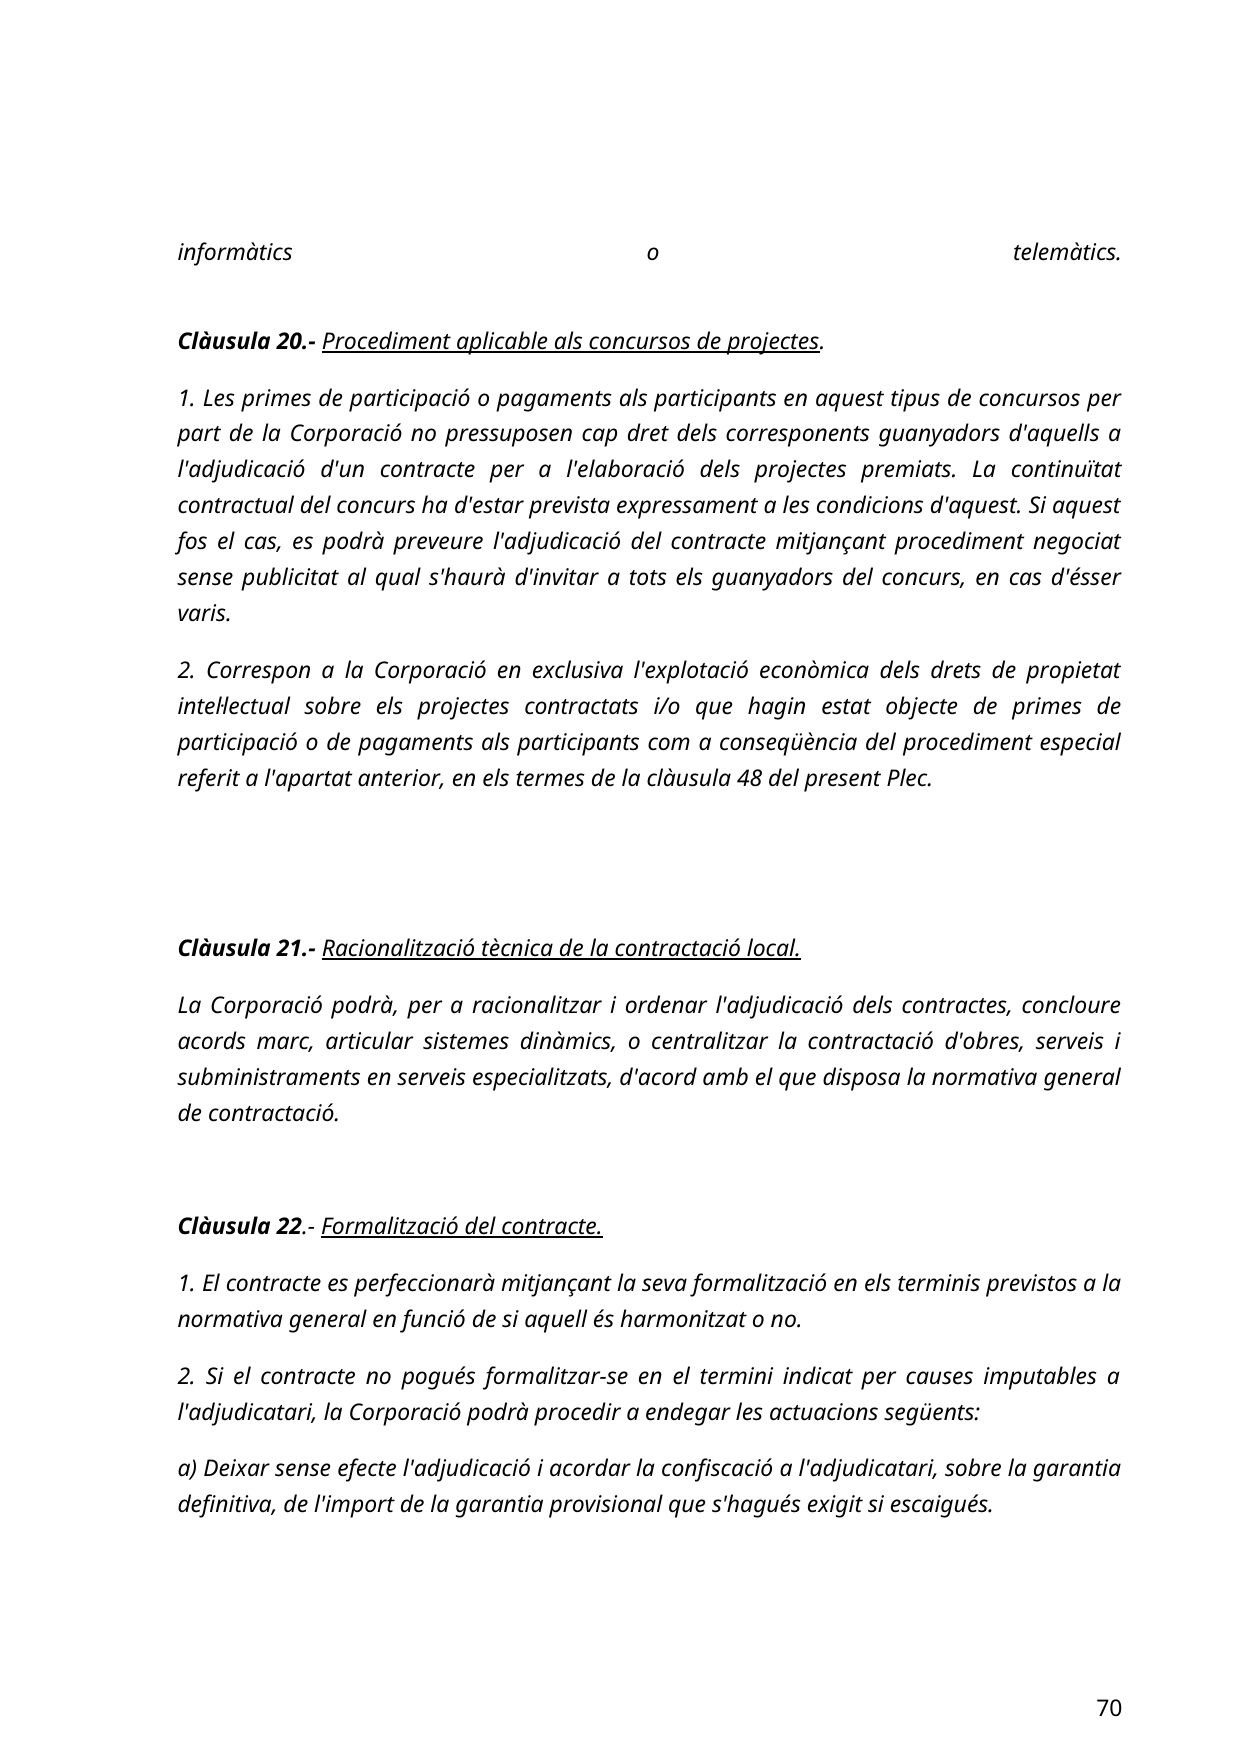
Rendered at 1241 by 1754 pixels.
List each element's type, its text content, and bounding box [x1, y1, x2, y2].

text Clàusula 21.- Racionalització tècnica de la contractació local. [177, 932, 1122, 963]
text Clàusula 22.- Formalització del contracte. [177, 1210, 1122, 1241]
text La Corporació podrà, per a racionalitzar i ordenar l'adjudicació dels contractes, concloure acords marc, articular sistemes dinàmics, o centralitzar la contractació d'obres, serveis i subministraments en serveis especialitzats, d'acord amb el que disposa la normativa general de contractació. [177, 989, 1122, 1128]
text 2. Correspon a la Corporació en exclusiva l'explotació econòmica dels drets de propietat intel·lectual sobre els projectes contractats i/o que hagin estat objecte de primes de participació o de pagaments als participants com a conseqüència del procediment especial referit a l'apartat anterior, en els termes de la clàusula 48 del present Plec. [177, 654, 1122, 793]
text a) Deixar sense efecte l'adjudicació i acordar la confiscació a l'adjudicatari, sobre la garantia definitiva, de l'import de la garantia provisional que s'hagués exigit si escaigués. [177, 1452, 1122, 1519]
text Clàusula 20.- Procediment aplicable als concursos de projectes. [177, 325, 1122, 356]
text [177, 236, 1122, 300]
text 1. Les primes de participació o pagaments als participants en aquest tipus de concursos per part de la Corporació no pressuposen cap dret dels corresponents guanyadors d'aquells a l'adjudicació d'un contracte per a l'elaboració dels projectes premiats. La continuïtat contractual del concurs ha d'estar prevista expressament a les condicions d'aquest. Si aquest fos el cas, es podrà preveure l'adjudicació del contracte mitjançant procediment negociat sense publicitat al qual s'haurà d'invitar a tots els guanyadors del concurs, en cas d'ésser varis. [177, 381, 1122, 628]
text 1. El contracte es perfeccionarà mitjançant la seva formalització en els terminis previstos a la normativa general en funció de si aquell és harmonitzat o no. [177, 1267, 1122, 1334]
text 2. Si el contracte no pogués formalitzar-se en el termini indicat per causes imputables a l'adjudicatari, la Corporació podrà procedir a endegar les actuacions següents: [177, 1359, 1122, 1427]
